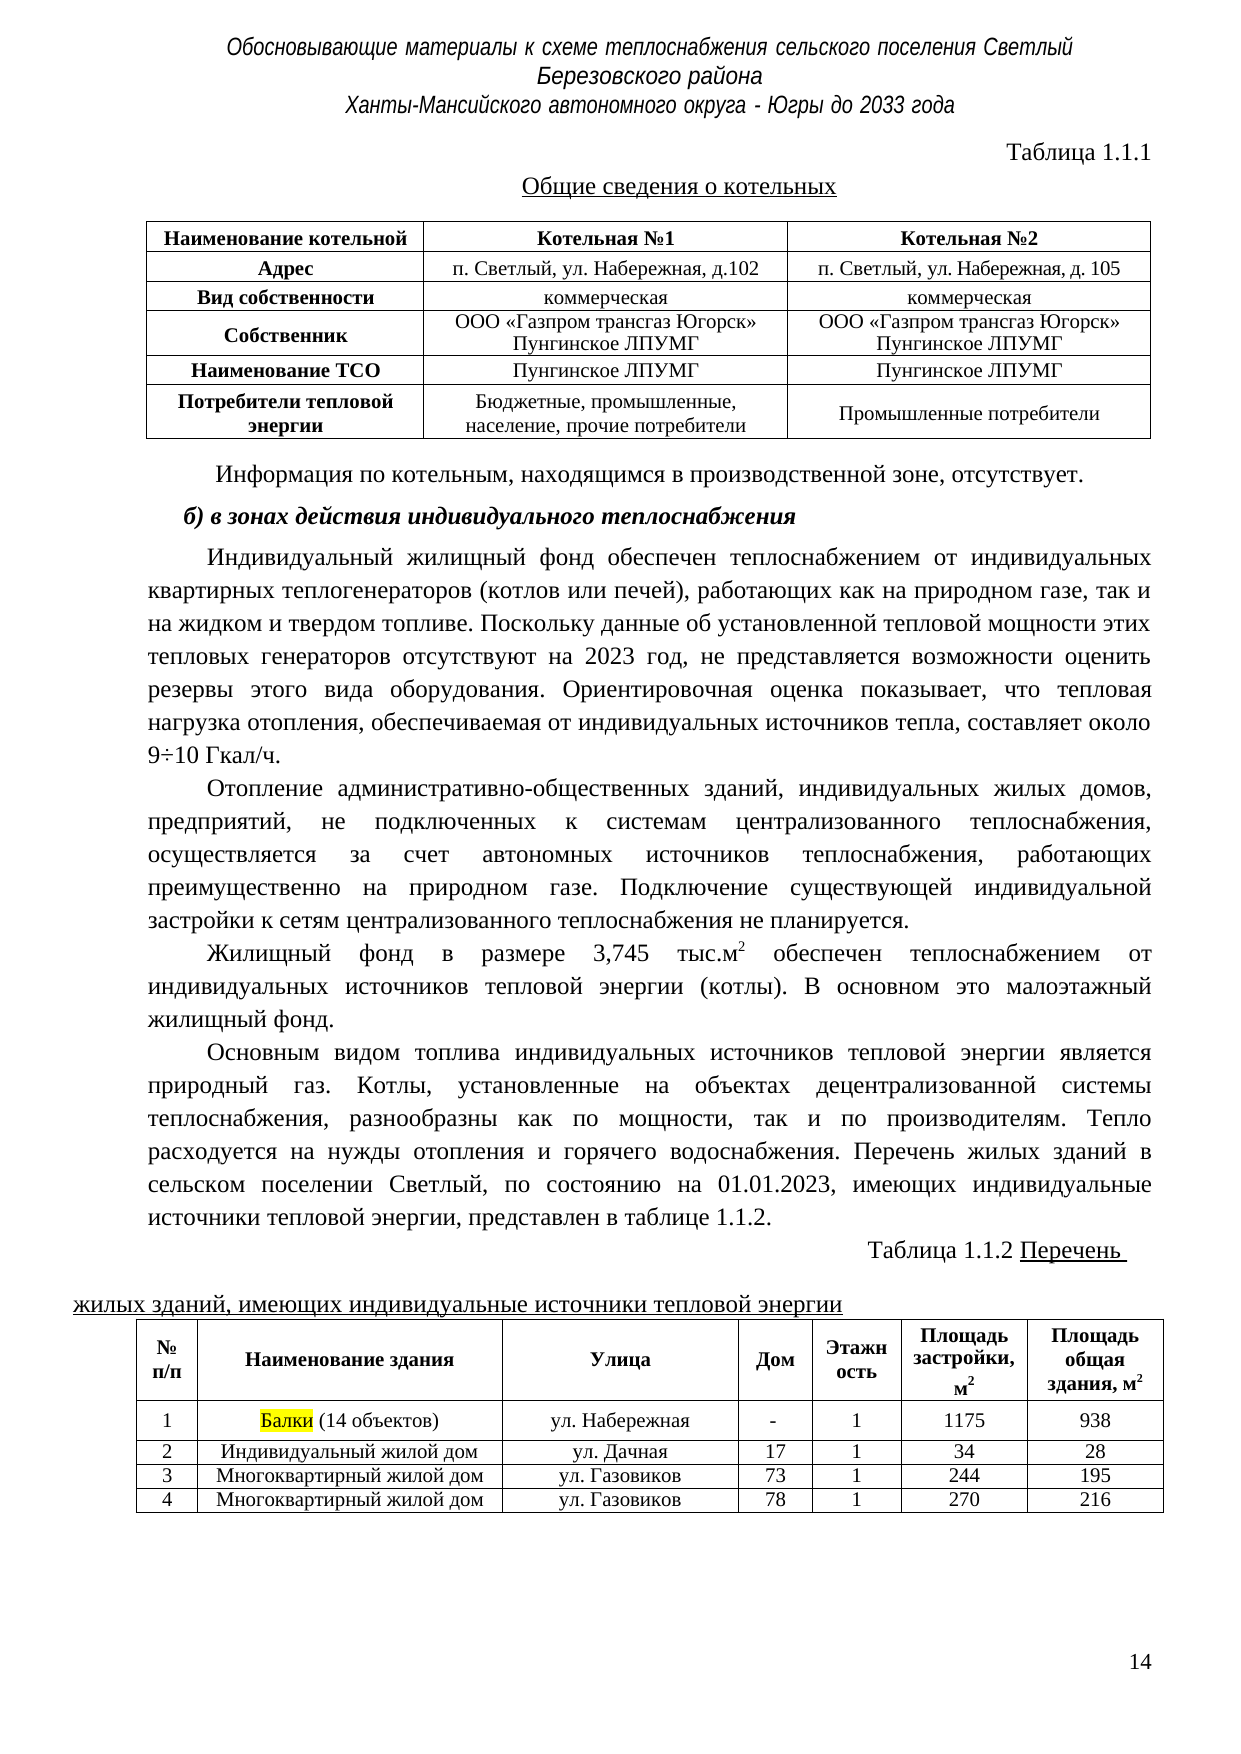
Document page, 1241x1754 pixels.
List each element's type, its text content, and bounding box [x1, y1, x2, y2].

subtitle б) в зонах действия индивидуального теплоснабжения [183, 501, 1186, 529]
text Информация по котельным, находящимся в производственной зоне, отсутствует. [215, 459, 1186, 488]
text Индивидуальный жилищный фонд обеспечен теплоснабжением от индивидуальных квартирных теплогенераторов (котлов или печей), работающих как на природном газе, так и на жидком и твердом топливе. Поскольку данные об установленной тепловой мощности этих тепловых генераторов отсутствуют на 2023 год, не представляется возможности оценить резервы этого вида оборудования. Ориентировочная оценка показывает, что тепловая нагрузка отопления, обеспечиваемая от индивидуальных источников тепла, составляет около 9÷10 Гкал/ч. [148, 542, 1152, 769]
table_header Котельная №1 [424, 222, 787, 251]
table_cell Потребители тепловой энергии [147, 385, 423, 438]
table_cell ООО «Газпром трансгаз Югорск» Пунгинское ЛПУМГ [788, 311, 1150, 355]
text Жилищный фонд в размере 3,745 тыс.м2 обеспечен теплоснабжением от индивидуальных источников тепловой энергии (котлы). В основном это малоэтажный жилищный фонд. [148, 938, 1152, 1033]
table_cell Собственник [147, 311, 423, 355]
text Таблица 1.1.2 Перечень жилых зданий, имеющих индивидуальные источники тепловой энергии [73, 1235, 1153, 1317]
table_cell Адрес [147, 252, 423, 281]
text Отопление административно-общественных зданий, индивидуальных жилых домов, предприятий, не подключенных к системам централизованного теплоснабжения, осуществляется за счет автономных источников теплоснабжения, работающих преимущественно на природном газе. Подключение существующей индивидуальной застройки к сетям централизованного теплоснабжения не планируется. [148, 773, 1152, 934]
table_cell ООО «Газпром трансгаз Югорск» Пунгинское ЛПУМГ [424, 311, 787, 355]
text Таблица 1.1.1 [1006, 137, 1186, 166]
table_cell Бюджетные, промышленные, население, прочие потребители [424, 385, 787, 438]
text Общие сведения о котельных [522, 171, 1186, 199]
table_cell коммерческая [424, 282, 787, 310]
table_cell п. Светлый, ул. Набережная, д. 105 [788, 252, 1150, 281]
table_cell Наименование ТСО [147, 356, 423, 384]
table_cell Пунгинское ЛПУМГ [424, 356, 787, 384]
table_header Наименование котельной [147, 222, 423, 251]
table_cell Пунгинское ЛПУМГ [788, 356, 1150, 384]
table_cell Вид собственности [147, 282, 423, 310]
table_header Котельная №2 [788, 222, 1150, 251]
text Основным видом топлива индивидуальных источников тепловой энергии является природный газ. Котлы, установленные на объектах децентрализованной системы теплоснабжения, разнообразны как по мощности, так и по производителям. Тепло расходуется на нужды отопления и горячего водоснабжения. Перечень жилых зданий в сельском поселении Светлый, по состоянию на 01.01.2023, имеющих индивидуальные источники тепловой энергии, представлен в таблице 1.1.2. [148, 1037, 1152, 1231]
table_cell п. Светлый, ул. Набережная, д.102 [424, 252, 787, 281]
table_cell Промышленные потребители [788, 385, 1150, 438]
table_cell коммерческая [788, 282, 1150, 310]
